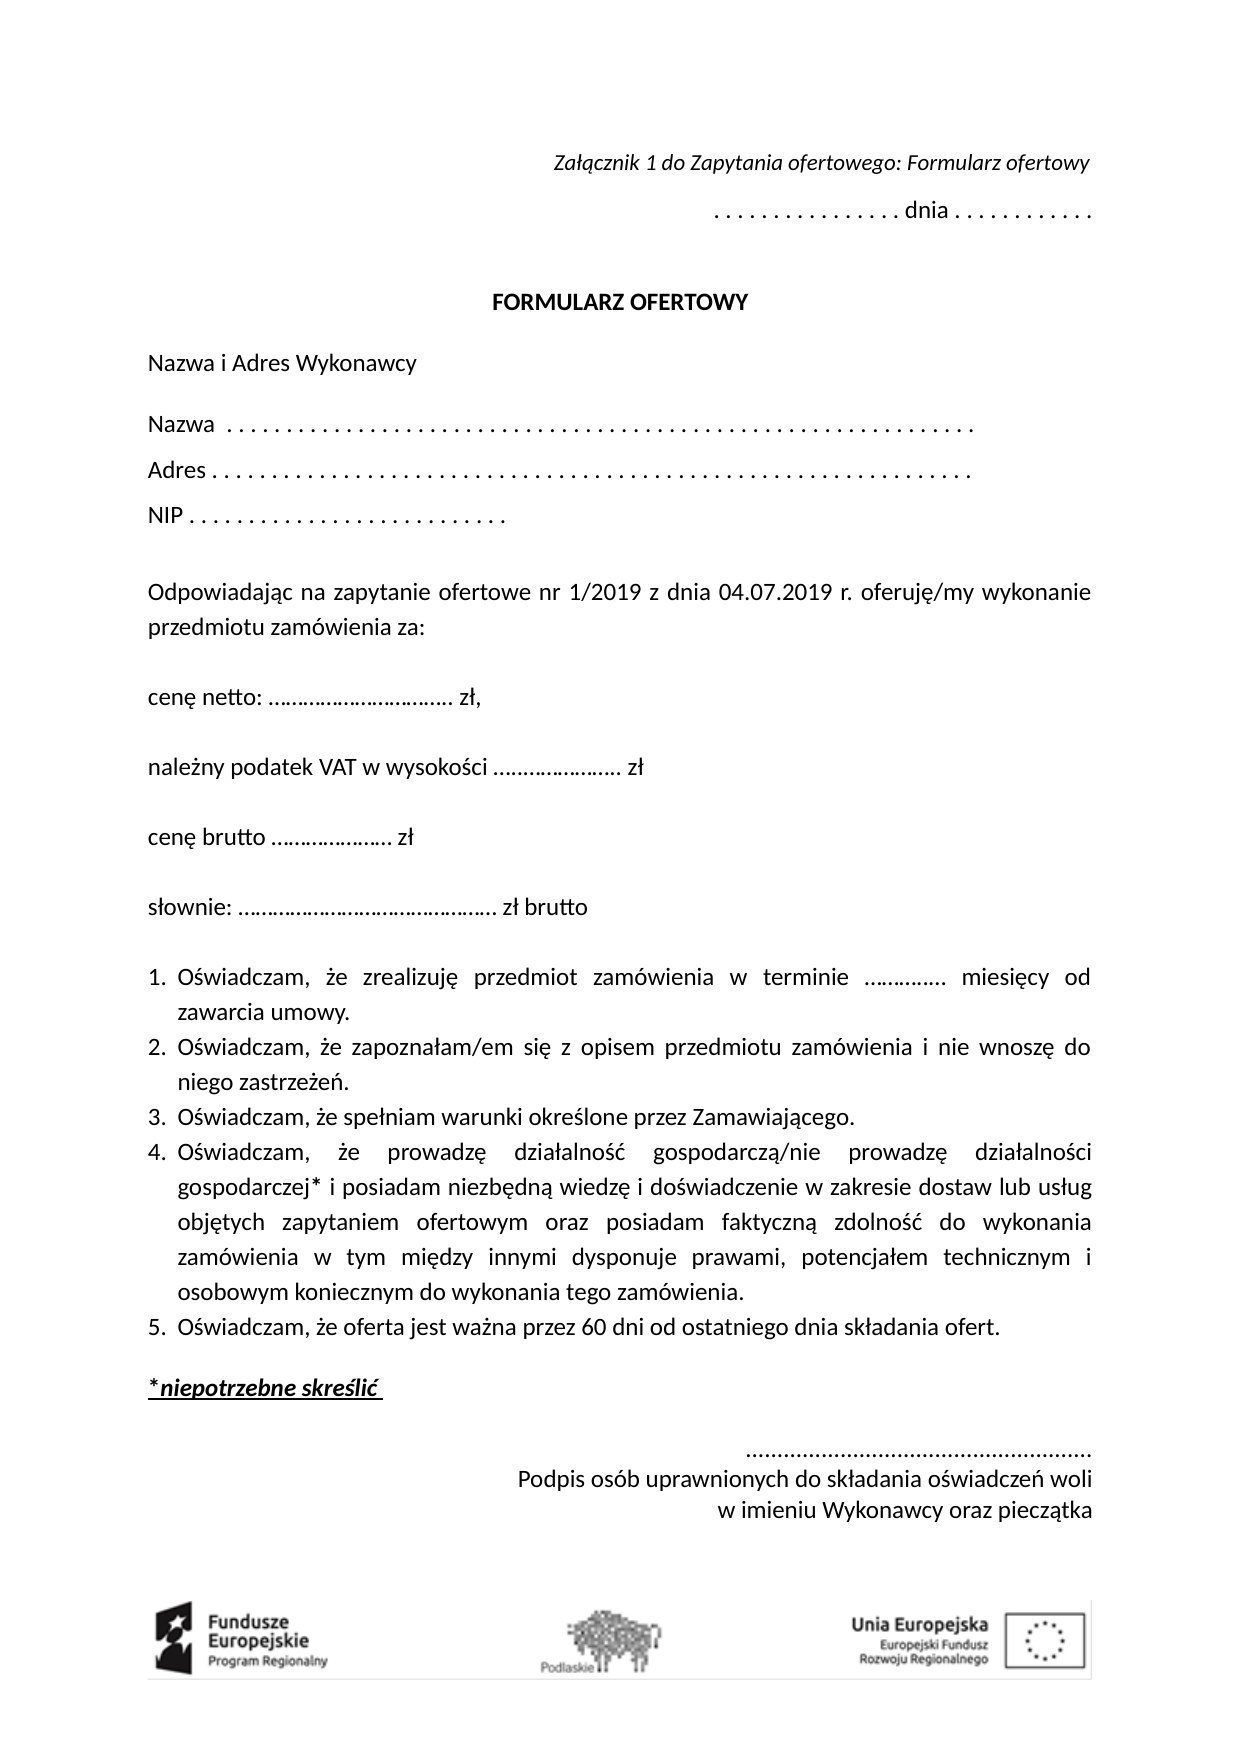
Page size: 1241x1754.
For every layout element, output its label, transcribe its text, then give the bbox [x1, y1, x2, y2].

list Oświadczam, że zrealizuję przedmiot zamówienia w terminie ………..… miesięcy od zawarcia umowy. [148, 961, 1093, 1026]
text Nazwa i Adres Wykonawcy [148, 347, 1093, 378]
text cenę netto: ………………………….. zł, [148, 681, 1093, 711]
text FORMULARZ OFERTOWY [148, 286, 1093, 317]
list Oświadczam, że prowadzę działalność gospodarczą/nie prowadzę działalności gospodarczej* i posiadam niezbędną wiedzę i doświadczenie w zakresie dostaw lub usług objętych zapytaniem ofertowym oraz posiadam faktyczną zdolność do wykonania zamówienia w tym między innymi dysponuje prawami, potencjałem technicznym i osobowym koniecznym do wykonania tego zamówienia. [148, 1136, 1093, 1306]
text Podpis osób uprawnionych do składania oświadczeń woli [148, 1463, 1093, 1494]
text w imieniu Wykonawcy oraz pieczątka [148, 1494, 1093, 1524]
list Oświadczam, że zapoznałam/em się z opisem przedmiotu zamówienia i nie wnoszę do niego zastrzeżeń. [148, 1031, 1093, 1096]
text Adres . . . . . . . . . . . . . . . . . . . . . . . . . . . . . . . . . . . . . . . . . . . . . . . . . . . . . . . . . . . . . . . . [148, 454, 1093, 484]
list Oświadczam, że oferta jest ważna przez 60 dni od ostatniego dnia składania ofert. [148, 1311, 1093, 1341]
text słownie: ……………………………………… zł brutto [148, 891, 1093, 921]
text ....................................................... [148, 1433, 1093, 1463]
list Oświadczam, że spełniam warunki określone przez Zamawiającego. [148, 1101, 1093, 1131]
text Odpowiadając na zapytanie ofertowe nr 1/2019 z dnia 04.07.2019 r. oferuję/my wykonanie przedmiotu zamówienia za: [148, 576, 1093, 641]
text Załącznik 1 do Zapytania ofertowego: Formularz ofertowy [148, 148, 1093, 176]
text NIP . . . . . . . . . . . . . . . . . . . . . . . . . . . [148, 499, 1093, 530]
text należny podatek VAT w wysokości …..…………….. zł [148, 751, 1093, 781]
list *niepotrzebne skreślić [148, 1372, 1093, 1402]
text Nazwa . . . . . . . . . . . . . . . . . . . . . . . . . . . . . . . . . . . . . . . . . . . . . . . . . . . . . . . . . . . . . . . [148, 408, 1093, 439]
text . . . . . . . . . . . . . . . . dnia . . . . . . . . . . . . [148, 194, 1093, 225]
text cenę brutto ………………… zł [148, 821, 1093, 851]
picture [147, 1600, 1093, 1681]
